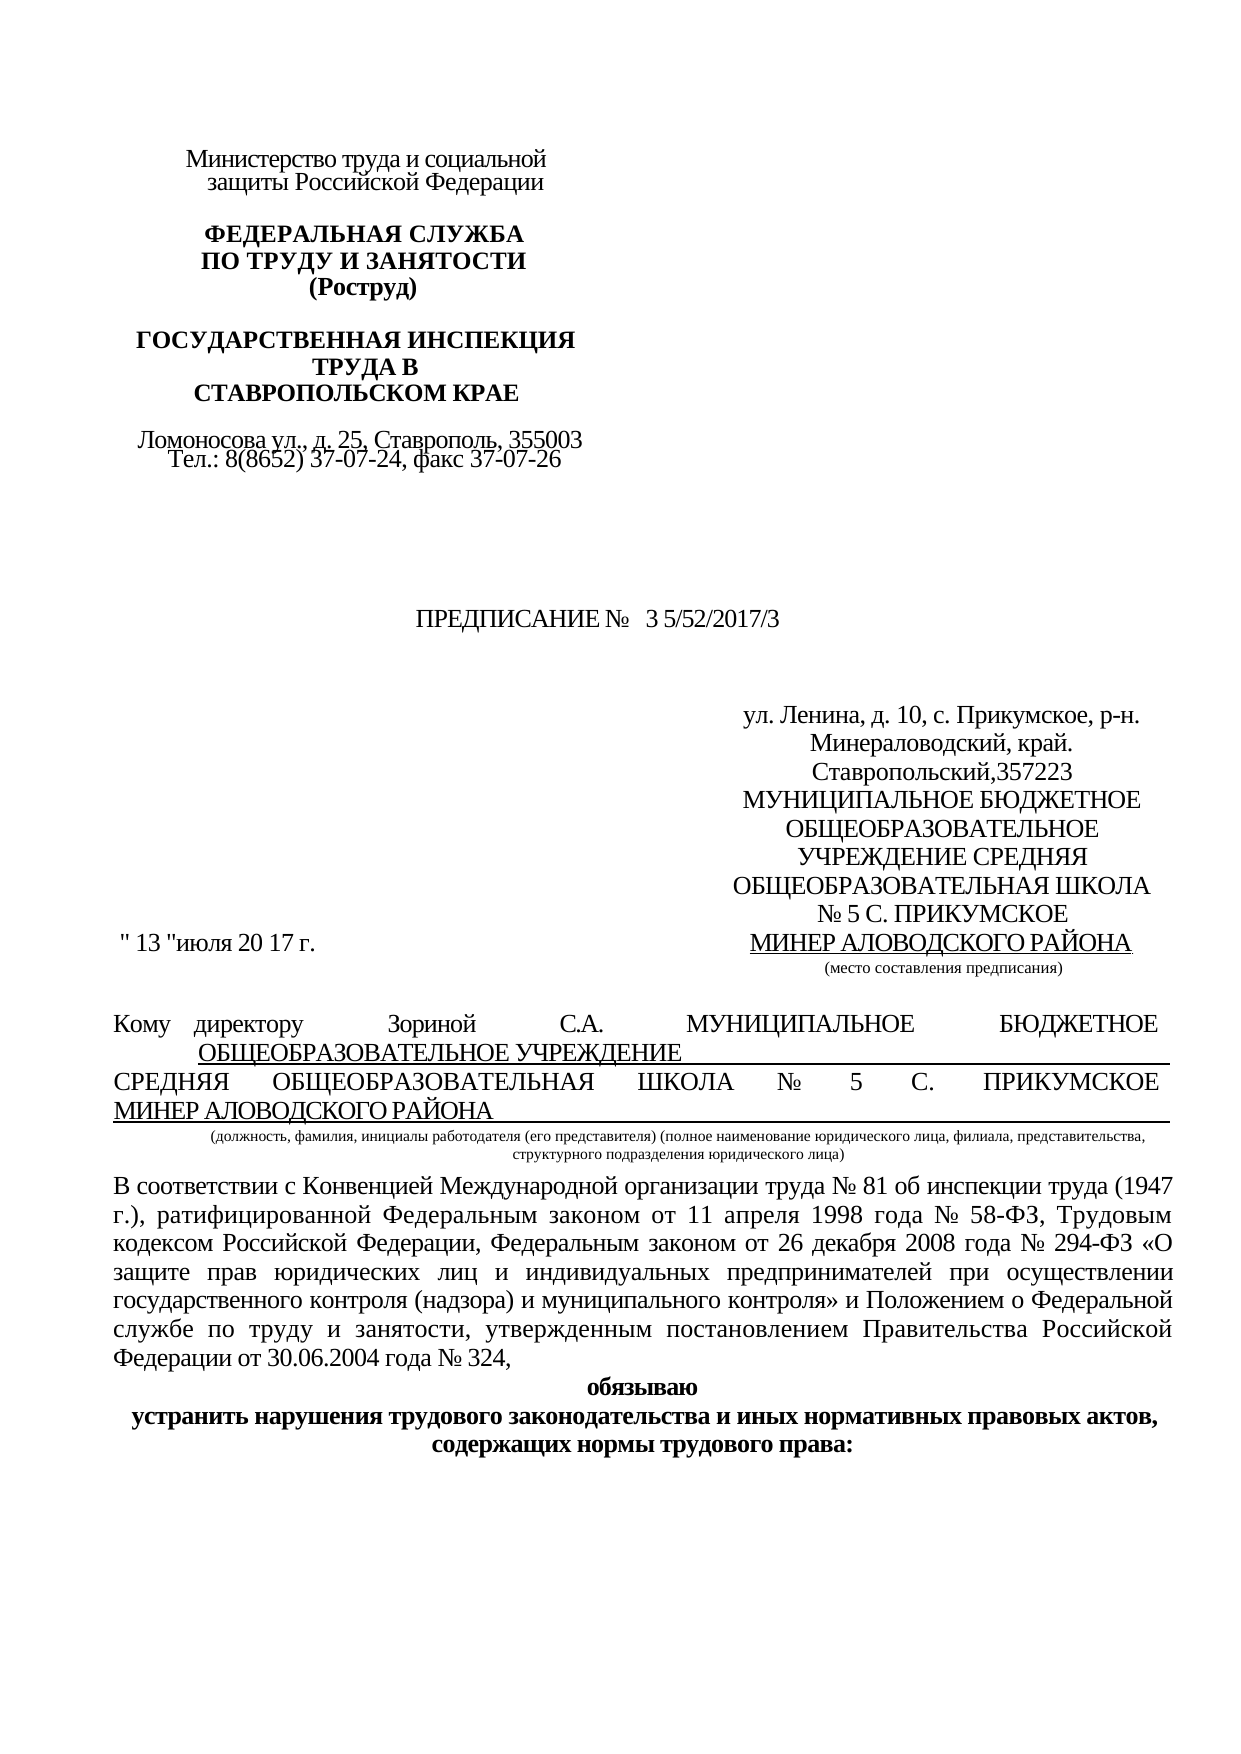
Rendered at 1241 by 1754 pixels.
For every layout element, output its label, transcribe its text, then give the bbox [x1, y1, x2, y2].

text ТРУДА В СТАВРОПОЛЬСКОМ КРАЕ [193, 354, 598, 407]
text Минераловодский, край. [709, 729, 1174, 757]
text Ломоносова ул., д. 25, Ставрополь, 355003 Тел.: 8(8652) 37-07-24, факс 37-07-26 [137, 434, 598, 471]
text ПО ТРУДУ И ЗАНЯТОСТИ [113, 248, 614, 274]
text № 5 С. ПРИКУМСКОЕ " 13 "июля 20 17 г. МИНЕР АЛОВОДСКОГО РАЙОНА [119, 900, 1174, 957]
text ПРЕДПИСАНИЕ № 3 5/52/2017/3 [415, 603, 1174, 633]
text ФЕДЕРАЛЬНАЯ СЛУЖБА [113, 221, 615, 248]
text ОБЩЕОБРАЗОВАТЕЛЬНАЯ ШКОЛА [710, 871, 1174, 900]
text обязываю [113, 1373, 1172, 1401]
text СРЕДНЯЯ ОБЩЕОБРАЗОВАТЕЛЬНАЯ ШКОЛА № 5 С. ПРИКУМСКОЕ МИНЕР АЛОВОДСКОГО РАЙОНА [113, 1068, 1174, 1126]
text структурного подразделения юридического лица) [512, 1145, 1174, 1163]
text (Роструд) [113, 274, 613, 301]
text МУНИЦИПАЛЬНОЕ БЮДЖЕТНОЕ [710, 786, 1174, 814]
text (место составления предписания) [824, 958, 1174, 977]
text содержащих нормы трудового права: [113, 1430, 1173, 1458]
text устранить нарушения трудового законодательства и иных нормативных правовых актов, [131, 1401, 1174, 1430]
text ОБЩЕОБРАЗОВАТЕЛЬНОЕ [711, 814, 1174, 843]
text (должность, фамилия, инициалы работодателя (его представителя) (полное наименование юридического лица, филиала, представительства, [210, 1127, 1174, 1145]
text ОБЩЕОБРАЗОВАТЕЛЬНОЕ УЧРЕЖДЕНИЕ [198, 1039, 1174, 1068]
text Кому директору Зориной С.А. МУНИЦИПАЛЬНОЕ БЮДЖЕТНОЕ [113, 1010, 1174, 1039]
text УЧРЕЖДЕНИЕ СРЕДНЯЯ [711, 843, 1174, 871]
text Министерство труда и социальной защиты Российской Федерации [185, 150, 598, 195]
text ул. Ленина, д. 10, с. Прикумское, р-н. [709, 700, 1174, 729]
text ГОСУДАРСТВЕННАЯ ИНСПЕКЦИЯ [136, 327, 1174, 354]
text В соответствии с Конвенцией Международной организации труда № 81 об инспекции труда (1947 г.), ратифицированной Федеральным законом от 11 апреля 1998 года № 58-ФЗ, Трудовым кодексом Российской Федерации, Федеральным законом от 26 декабря 2008 года № 294-ФЗ «О защите прав юридических лиц и индивидуальных предпринимателей при осуществлении государственного контроля (надзора) и муниципального контроля» и Положением о Федеральной службе по труду и занятости, утвержденным постановлением Правительства Российской Федерации от 30.06.2004 года № 324, [113, 1172, 1174, 1372]
text Ставропольский,357223 [710, 757, 1174, 786]
